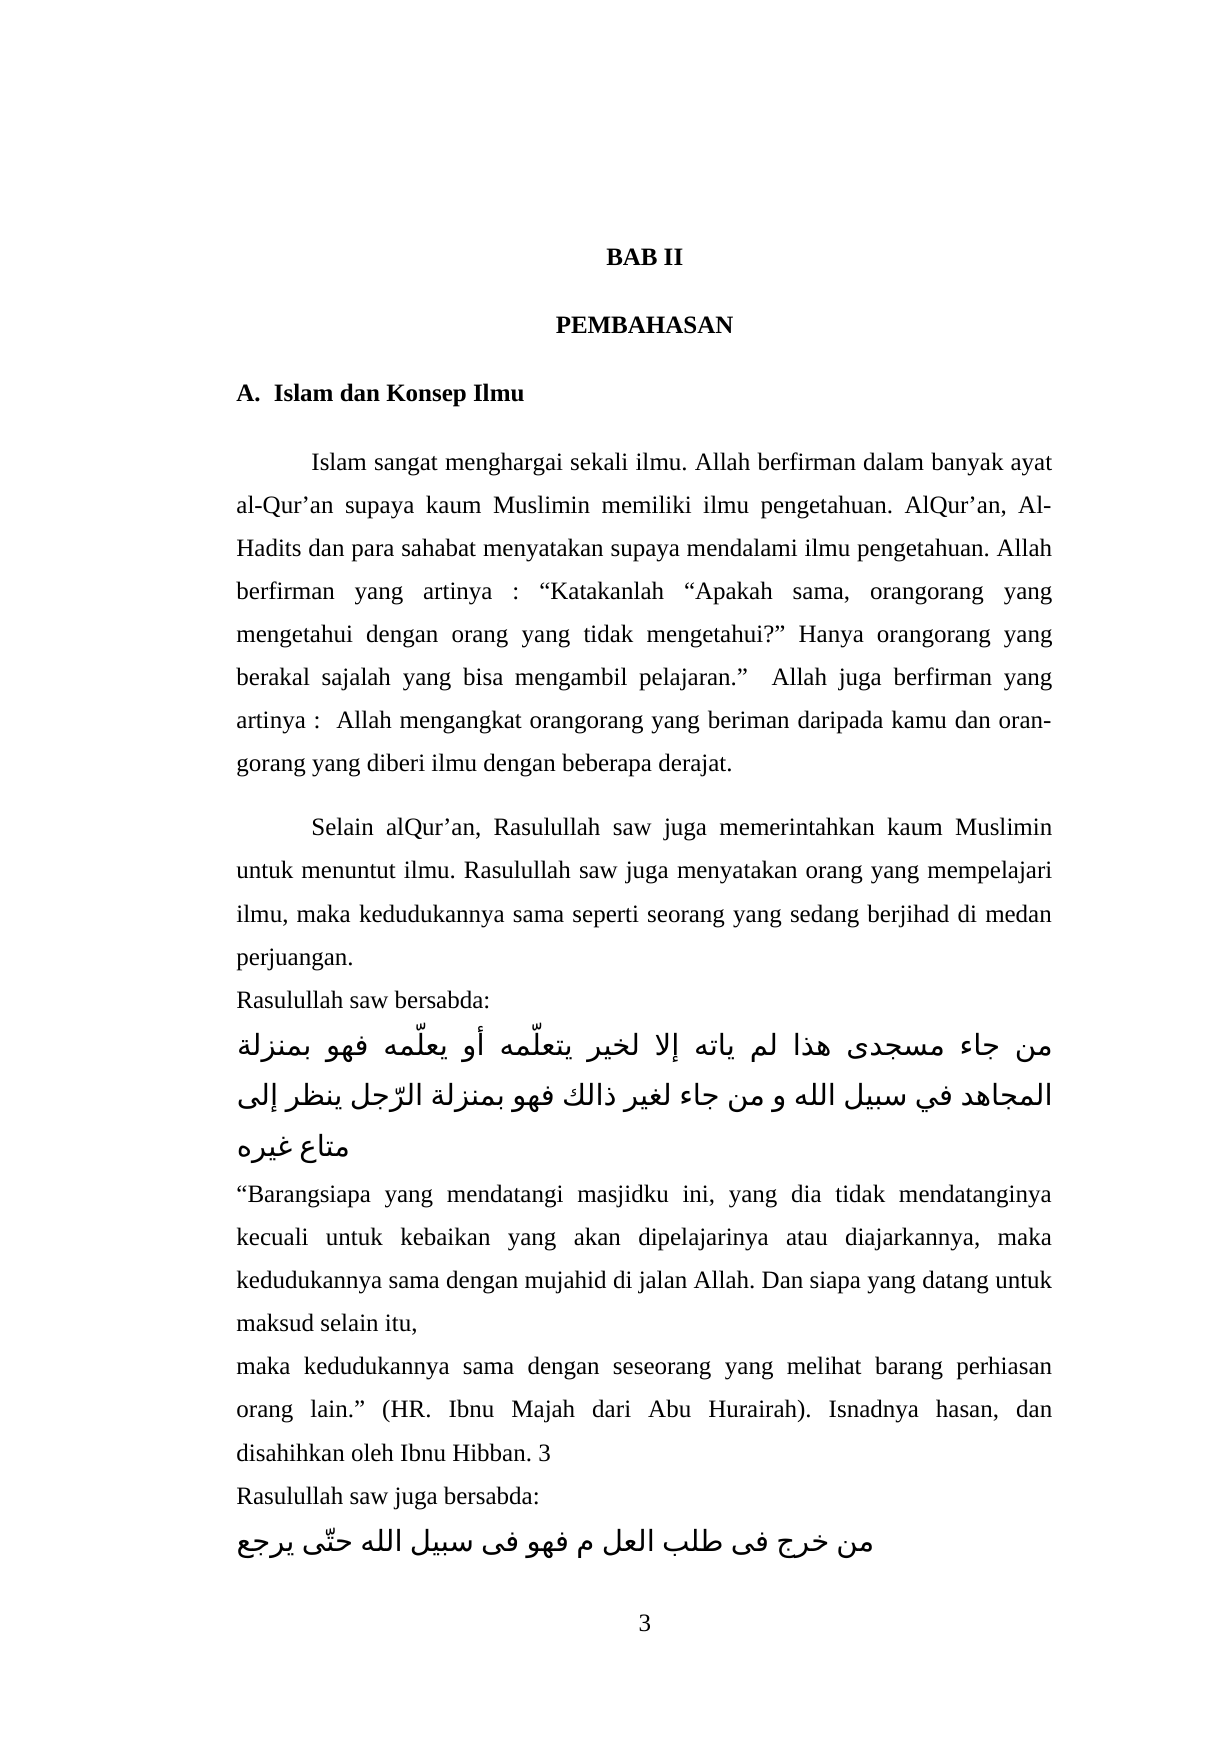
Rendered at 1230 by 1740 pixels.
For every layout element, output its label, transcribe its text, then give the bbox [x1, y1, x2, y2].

text PEMBAHASAN [236, 310, 1053, 339]
text Selain alQur’an, Rasulullah saw juga memerintahkan kaum Muslimin untuk menuntut ilmu. Rasulullah saw juga menyatakan orang yang mempelajari ilmu, maka kedudukannya sama seperti seorang yang sedang berjihad di medan perjuangan. [236, 812, 1053, 971]
text maka kedudukannya sama dengan seseorang yang melihat barang perhiasan orang lain.” (HR. Ibnu Majah dari Abu Hurairah). Isnadnya hasan, dan disahihkan oleh Ibnu Hibban. 3 [236, 1351, 1053, 1466]
text من خرج فى طلب العل م فهو فى سبيل الله حتّى يرجع [236, 1524, 1053, 1557]
text Rasulullah saw juga bersabda: [236, 1481, 1053, 1509]
text “Barangsiapa yang mendatangi masjidku ini, yang dia tidak mendatanginya kecuali untuk kebaikan yang akan dipelajarinya atau diajarkannya, maka kedudukannya sama dengan mujahid di jalan Allah. Dan siapa yang datang untuk maksud selain itu, [236, 1179, 1053, 1337]
text من جاء مسجدى هذا لم ياته إلا لخير يتعلّمه أو يعلّمه فهو بمنزلة المجاهد في سبيل الله و من جاء لغير ذالك فهو بمنزلة الرّجل ينظر إلى متاع غيره [236, 1028, 1053, 1162]
text Islam sangat menghargai sekali ilmu. Allah berfirman dalam banyak ayat al-Qur’an supaya kaum Muslimin memiliki ilmu pengetahuan. AlQur’an, Al-Hadits dan para sahabat menyatakan supaya mendalami ilmu pengetahuan. Allah berfirman yang artinya : “Katakanlah “Apakah sama, orangorang yang mengetahui dengan orang yang tidak mengetahui?” Hanya orangorang yang berakal sajalah yang bisa mengambil pelajaran.” Allah juga berfirman yang artinya : Allah mengangkat orangorang yang beriman daripada kamu dan oran-gorang yang diberi ilmu dengan beberapa derajat. [236, 447, 1053, 777]
text BAB II [236, 242, 1053, 271]
list Islam dan Konsep Ilmu [236, 378, 1053, 407]
text Rasulullah saw bersabda: [236, 985, 1053, 1014]
